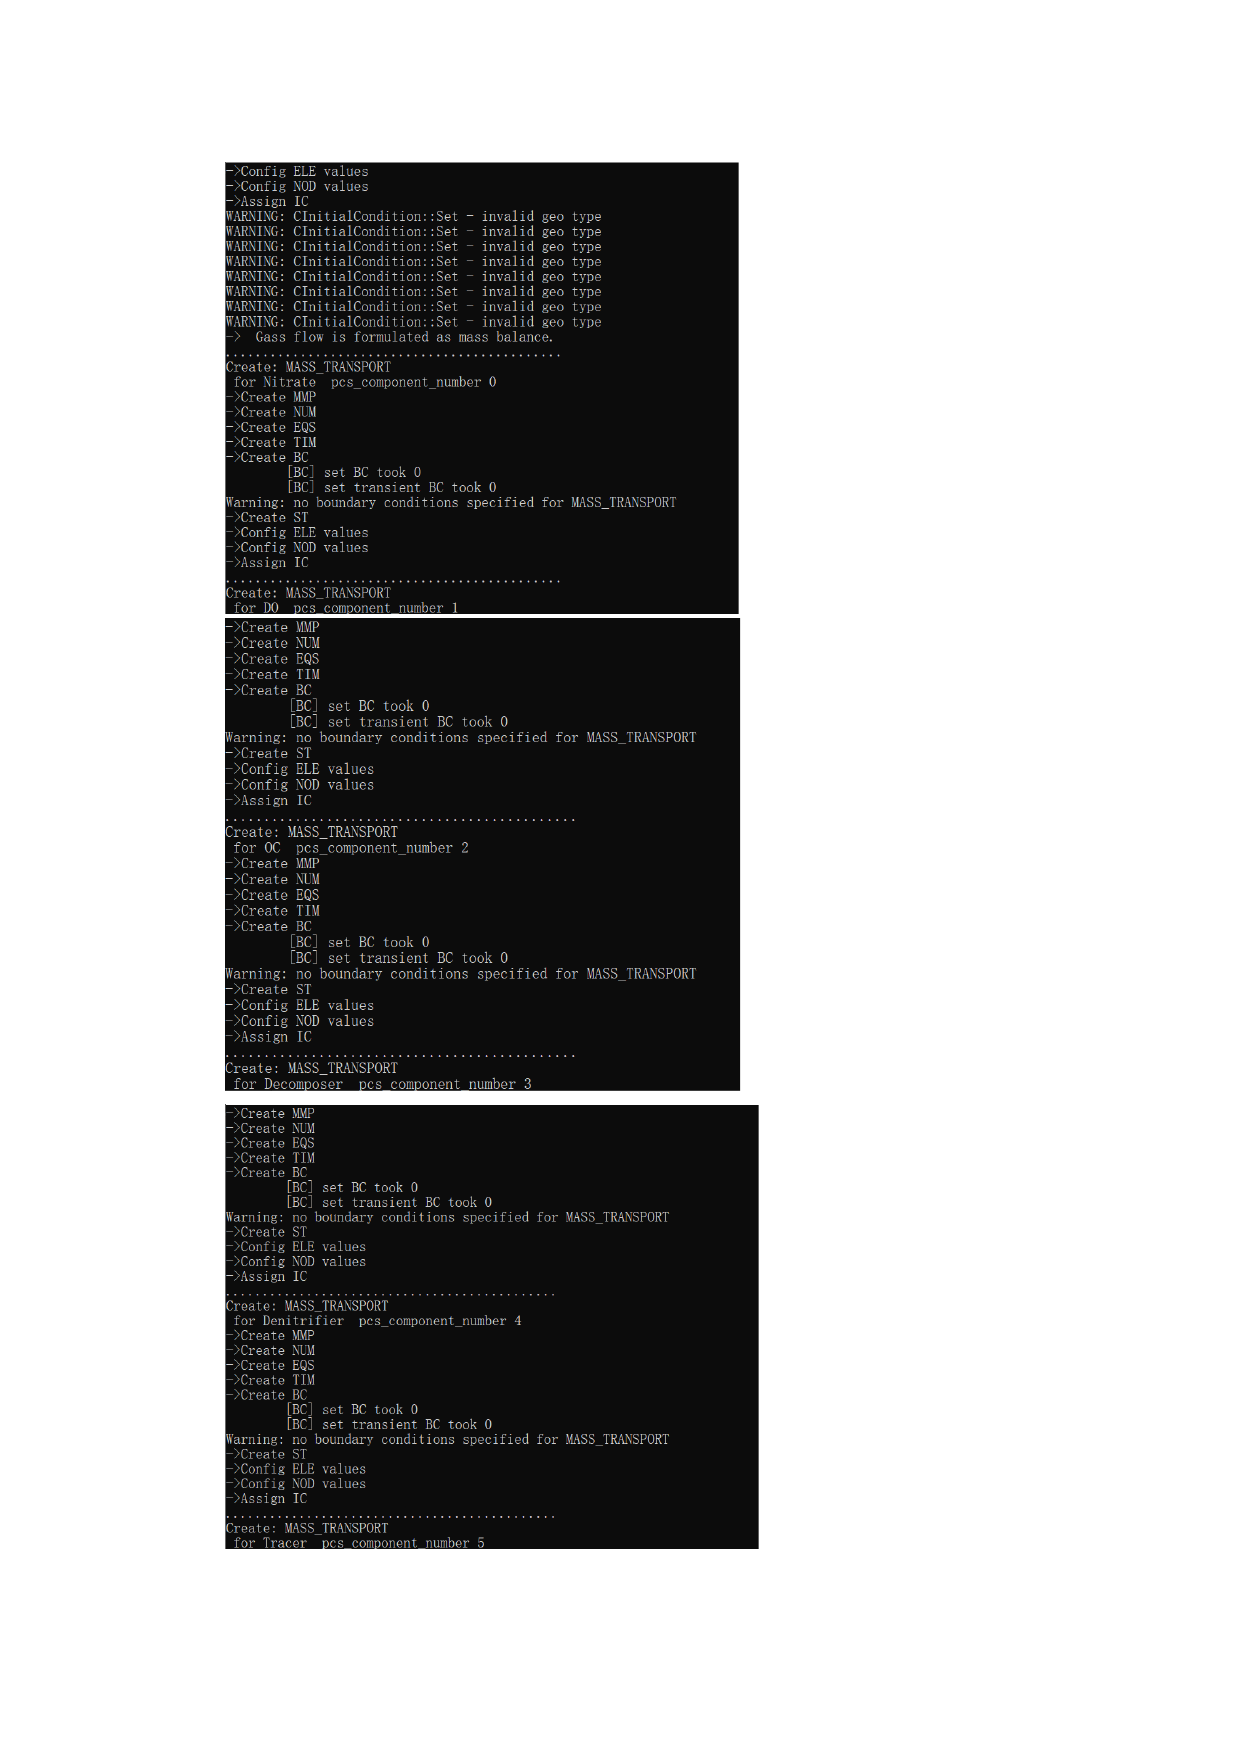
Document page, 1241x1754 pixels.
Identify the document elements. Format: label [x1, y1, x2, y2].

picture [225, 1104, 759, 1549]
picture [225, 617, 741, 1091]
picture [225, 162, 739, 614]
